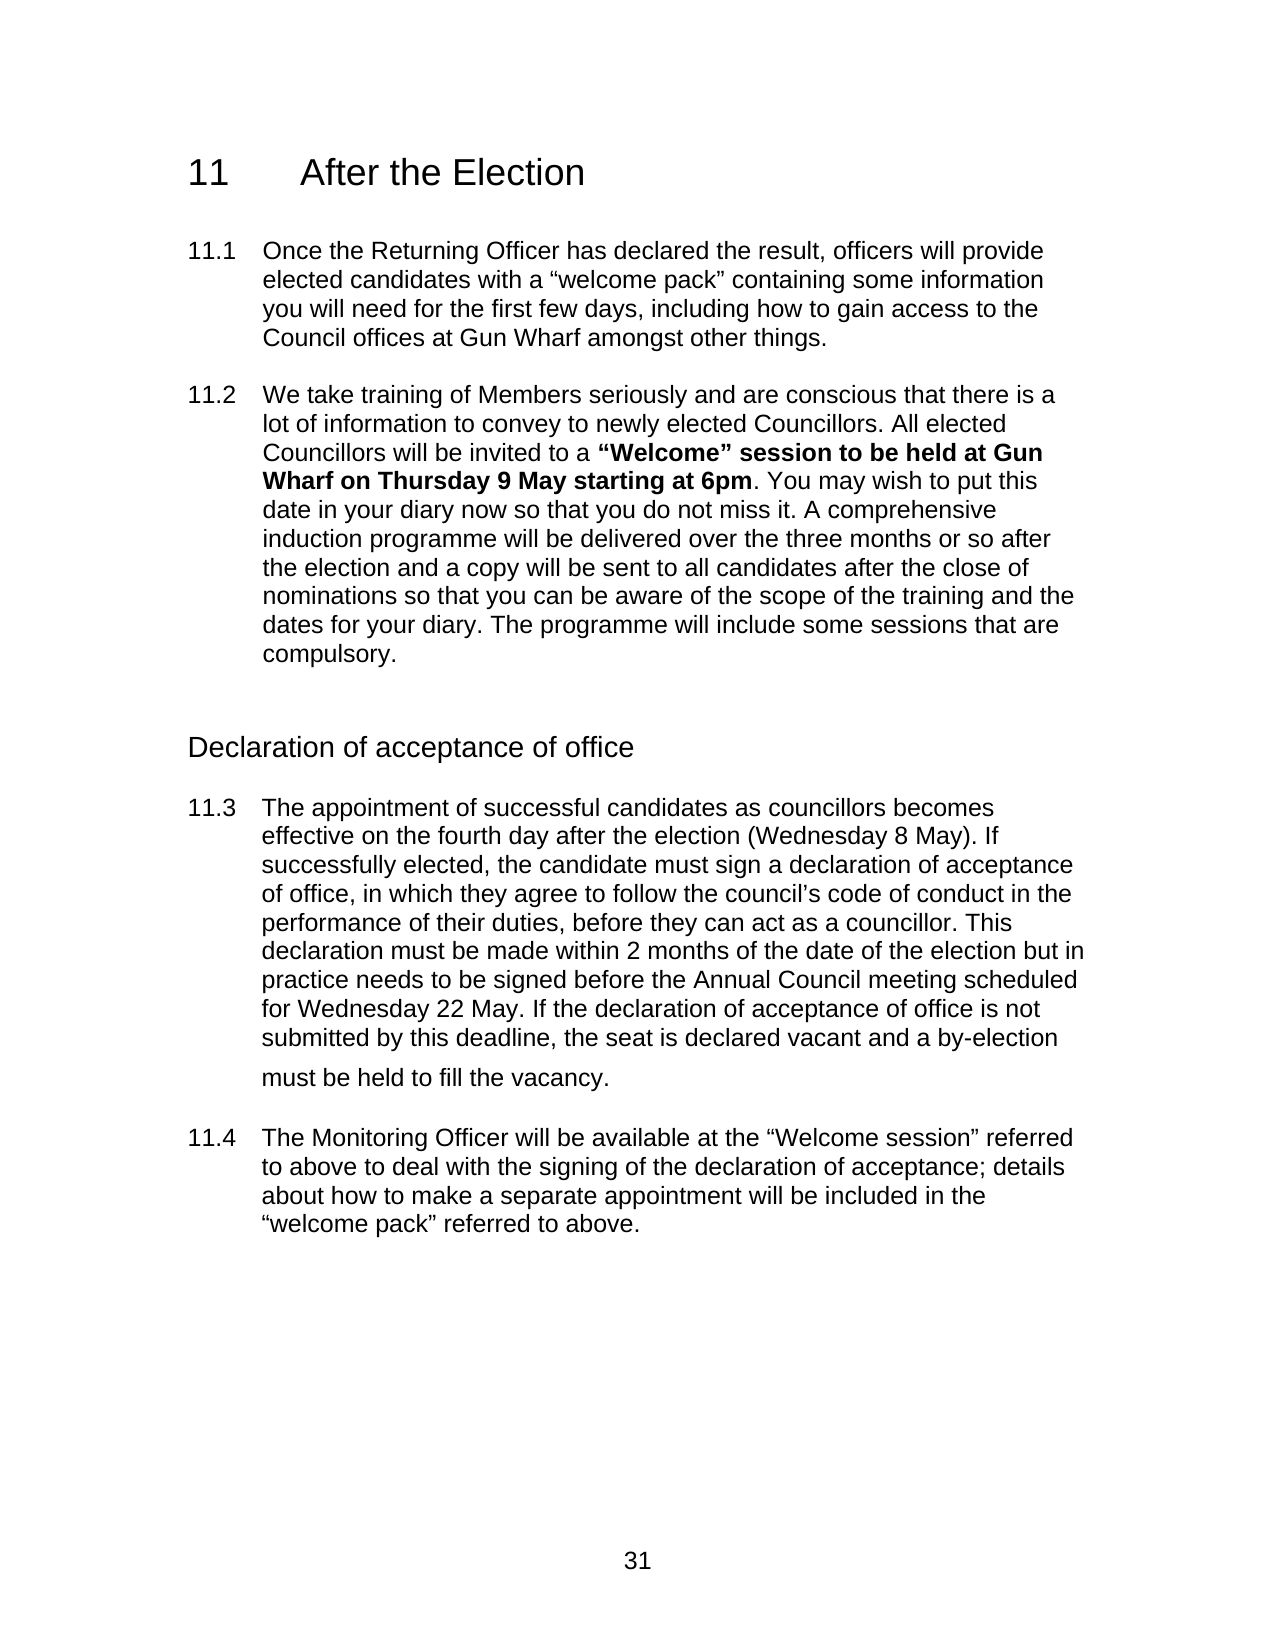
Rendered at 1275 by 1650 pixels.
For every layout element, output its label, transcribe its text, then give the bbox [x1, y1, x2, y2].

subtitle Declaration of acceptance of office [187, 730, 1087, 764]
list We take training of Members seriously and are conscious that there is a lot of information to convey to newly elected Councillors. All elected Councillors will be invited to a “Welcome” session to be held at Gun Wharf on Thursday 9 May starting at 6pm. You may wish to put this date in your diary now so that you do not miss it. A comprehensive induction programme will be delivered over the three months or so after the election and a copy will be sent to all candidates after the close of nominations so that you can be aware of the scope of the training and the dates for your diary. The programme will include some sessions that are compulsory. [187, 380, 1087, 667]
text 11.4 The Monitoring Officer will be available at the “Welcome session” referred to above to deal with the signing of the declaration of acceptance; details about how to make a separate appointment will be included in the “welcome pack” referred to above. [187, 1123, 1087, 1238]
text 11.3 The appointment of successful candidates as councillors becomes effective on the fourth day after the election (Wednesday 8 May). If successfully elected, the candidate must sign a declaration of acceptance of office, in which they agree to follow the council’s code of conduct in the performance of their duties, before they can act as a councillor. This declaration must be made within 2 months of the date of the election but in practice needs to be signed before the Annual Council meeting scheduled for Wednesday 22 May. If the declaration of acceptance of office is not submitted by this deadline, the seat is declared vacant and a by-election must be held to fill the vacancy. [187, 793, 1087, 1094]
list Once the Returning Officer has declared the result, officers will provide elected candidates with a “welcome pack” containing some information you will need for the first few days, including how to gain access to the Council offices at Gun Wharf amongst other things. [187, 236, 1087, 351]
list After the Election [187, 150, 1087, 193]
